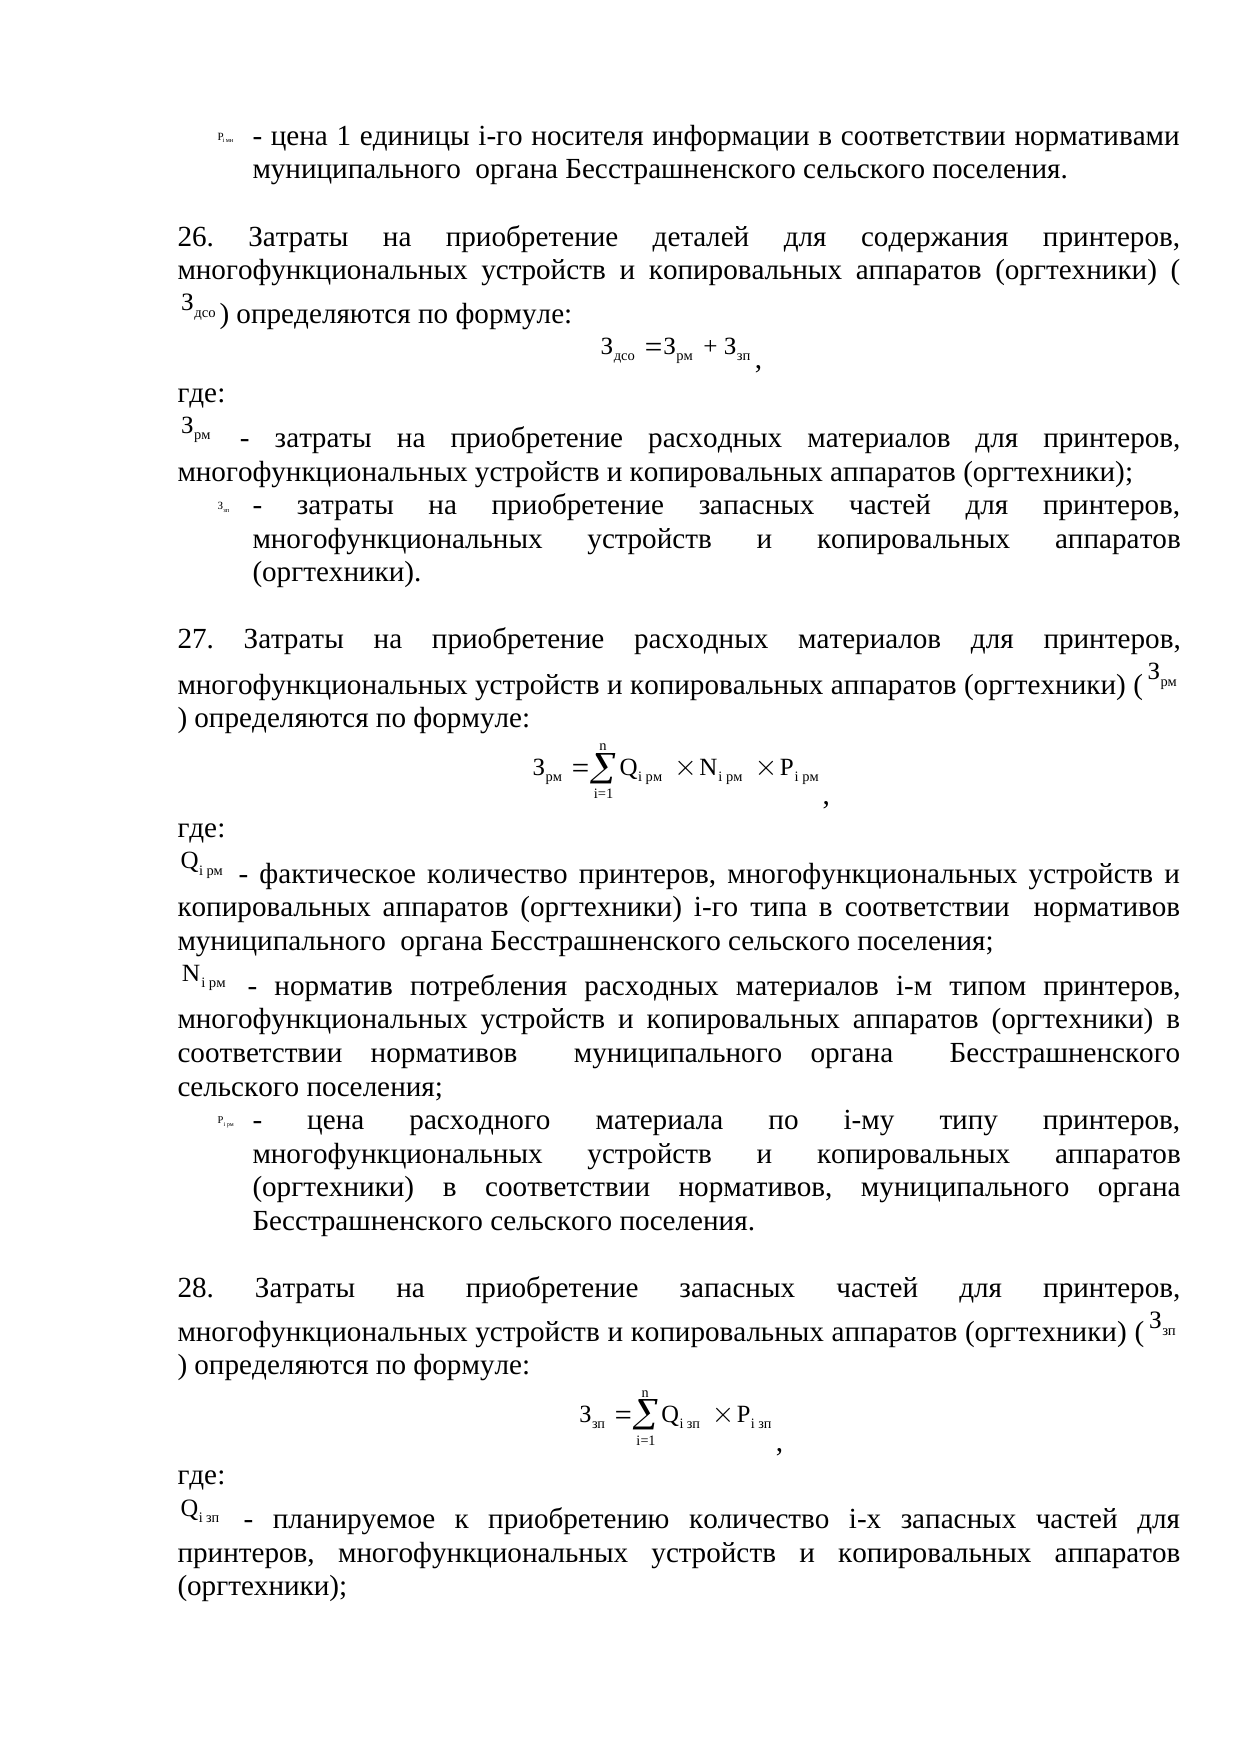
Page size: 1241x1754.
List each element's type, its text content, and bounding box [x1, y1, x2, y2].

text - затраты на приобретение расходных материалов для принтеров, многофункциональных устройств и копировальных аппаратов (оргтехники); [177, 408, 1181, 487]
list - цена 1 единицы i-го носителя информации в соответствии нормативами муниципального органа Бесстрашненского сельского поселения. [215, 118, 1181, 185]
text где: [177, 375, 1181, 408]
text 28. Затраты на приобретение запасных частей для принтеров, многофункциональных устройств и копировальных аппаратов (оргтехники) () определяются по формуле: [177, 1270, 1181, 1381]
text 26. Затраты на приобретение деталей для содержания принтеров, многофункциональных устройств и копировальных аппаратов (оргтехники) () определяются по формуле: [177, 219, 1181, 329]
text - планируемое к приобретению количество i-х запасных частей для принтеров, многофункциональных устройств и копировальных аппаратов (оргтехники); [177, 1491, 1181, 1602]
text где: [177, 810, 1181, 844]
text , [177, 1381, 1181, 1457]
text - норматив потребления расходных материалов i-м типом принтеров, многофункциональных устройств и копировальных аппаратов (оргтехники) в соответствии нормативов муниципального органа Бесстрашненского сельского поселения; [177, 956, 1181, 1102]
text , [177, 734, 1181, 810]
list - цена расходного материала по i-му типу принтеров, многофункциональных устройств и копировальных аппаратов (оргтехники) в соответствии нормативов, муниципального органа Бесстрашненского сельского поселения. [215, 1102, 1181, 1236]
text 27. Затраты на приобретение расходных материалов для принтеров, многофункциональных устройств и копировальных аппаратов (оргтехники) () определяются по формуле: [177, 621, 1181, 734]
text , [177, 329, 1181, 375]
list - затраты на приобретение запасных частей для принтеров, многофункциональных устройств и копировальных аппаратов (оргтехники). [215, 487, 1181, 588]
text - фактическое количество принтеров, многофункциональных устройств и копировальных аппаратов (оргтехники) i-го типа в соответствии нормативов муниципального органа Бесстрашненского сельского поселения; [177, 844, 1181, 956]
text где: [177, 1457, 1181, 1491]
